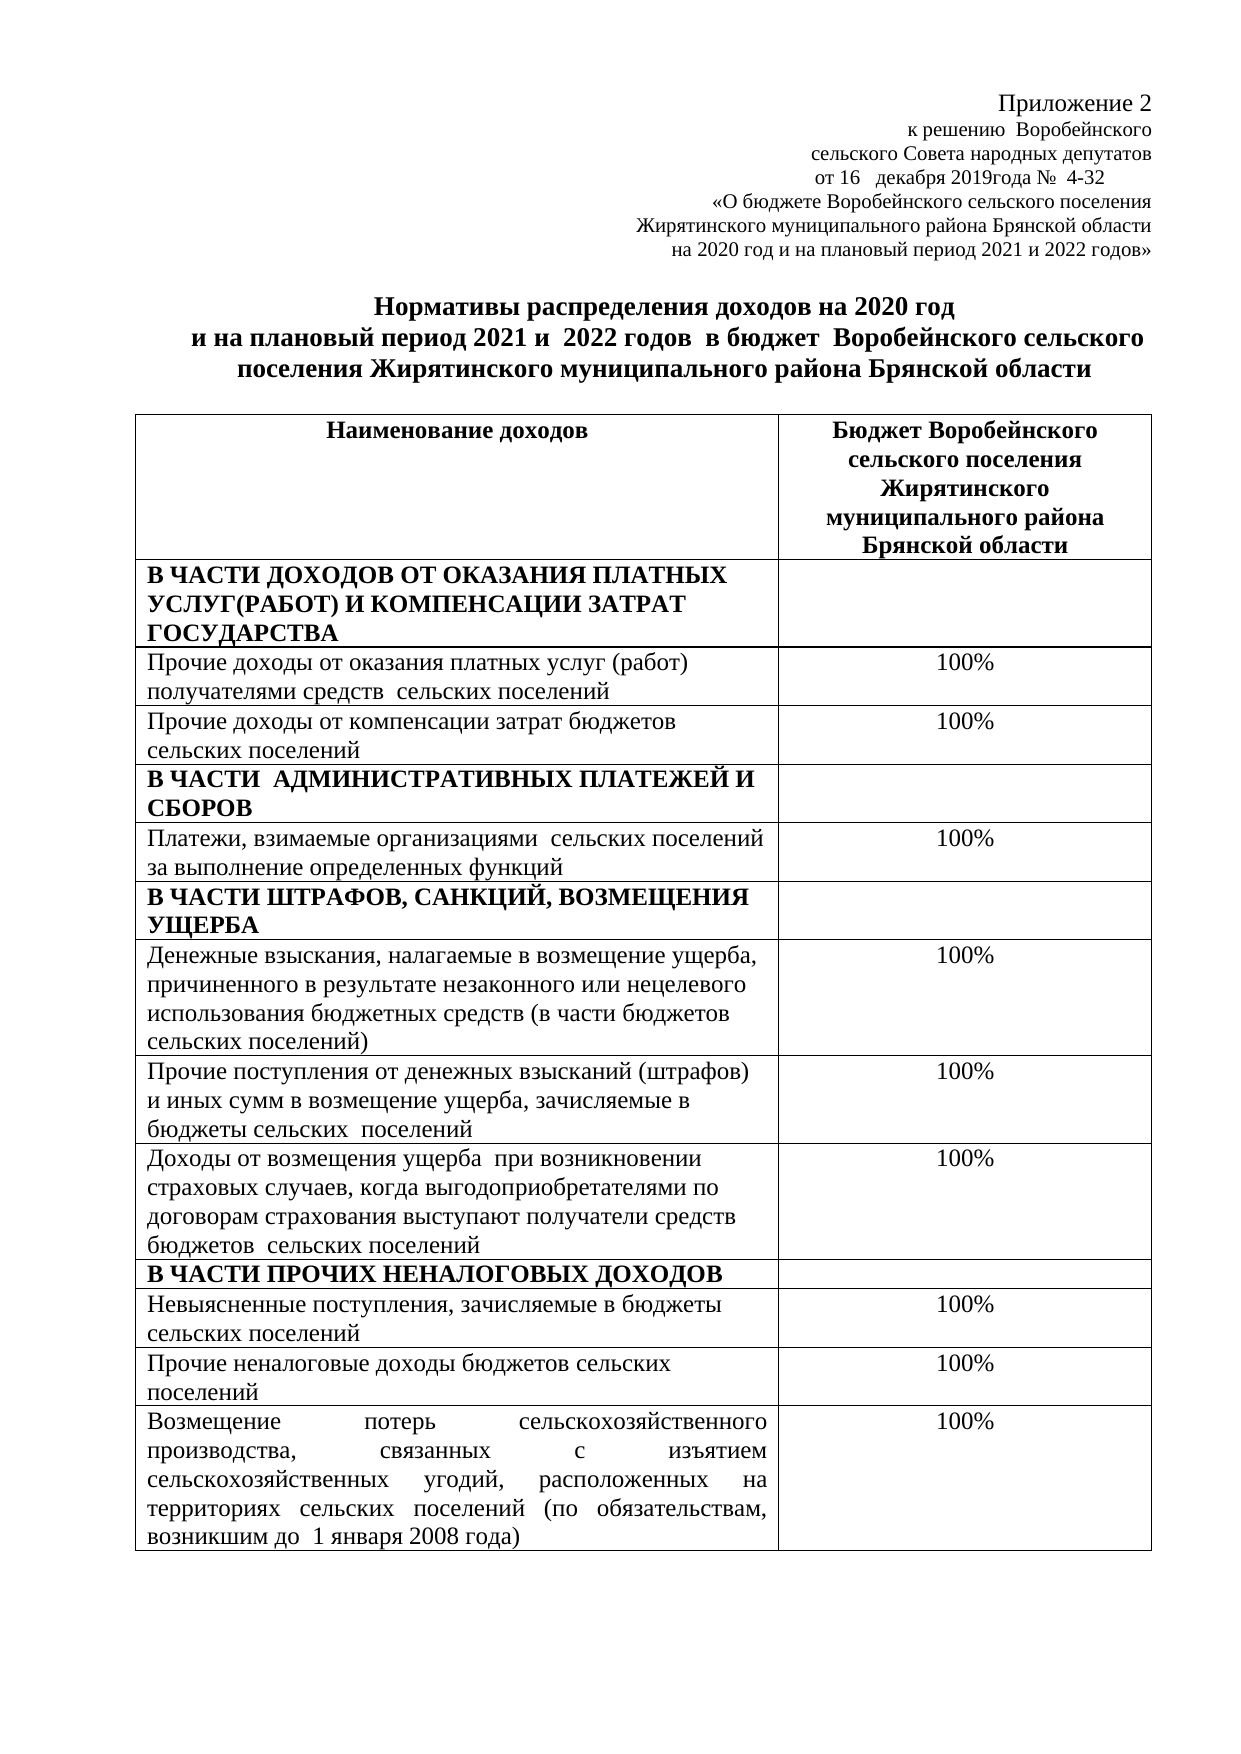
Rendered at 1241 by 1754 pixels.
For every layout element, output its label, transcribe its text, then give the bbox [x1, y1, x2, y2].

table_cell Денежные взыскания, налагаемые в возмещение ущерба, причиненного в результате незаконного или нецелевого использования бюджетных средств (в части бюджетов сельских поселений) [136, 940, 778, 1055]
table_cell Прочие поступления от денежных взысканий (штрафов) и иных сумм в возмещение ущерба, зачисляемые в бюджеты сельских поселений [136, 1056, 778, 1142]
table_cell 100% [779, 1056, 1151, 1142]
table_cell Возмещение потерь сельскохозяйственного производства, связанных с изъятием сельскохозяйственных угодий, расположенных на территориях сельских поселений (по обязательствам, возникшим до 1 января 2008 года) [136, 1406, 778, 1550]
text сельского Совета народных депутатов [177, 141, 1152, 165]
table_cell 100% [779, 648, 1151, 705]
table_cell Невыясненные поступления, зачисляемые в бюджеты сельских поселений [136, 1289, 778, 1347]
text Приложение 2 [177, 88, 1152, 117]
table_cell 100% [779, 706, 1151, 763]
table_cell [779, 560, 1151, 646]
table_cell Доходы от возмещения ущерба при возникновении страховых случаев, когда выгодоприобретателями по договорам страхования выступают получатели средств бюджетов сельских поселений [136, 1144, 778, 1258]
table_cell 100% [779, 1289, 1151, 1347]
table_cell В ЧАСТИ АДМИНИСТРАТИВНЫХ ПЛАТЕЖЕЙ И СБОРОВ [136, 765, 778, 822]
table_cell [779, 1260, 1151, 1288]
table_header Наименование доходов [136, 415, 778, 559]
text Нормативы распределения доходов на 2020 год [177, 290, 1152, 321]
text и на плановый период 2021 и 2022 годов в бюджет Воробейнского сельского поселения Жирятинского муниципального района Брянской области [177, 321, 1152, 383]
table_cell 100% [779, 1406, 1151, 1550]
table_cell Платежи, взимаемые организациями сельских поселений за выполнение определенных функций [136, 823, 778, 881]
table_cell 100% [779, 940, 1151, 1055]
text от 16 декабря 2019года № 4-32 . [177, 165, 1152, 189]
table_header Бюджет Воробейнского сельского поселения Жирятинского муниципального района Брянской области [779, 415, 1151, 559]
table_cell В ЧАСТИ ШТРАФОВ, САНКЦИЙ, ВОЗМЕЩЕНИЯ УЩЕРБА [136, 882, 778, 939]
text «О бюджете Воробейнского сельского поселения Жирятинского муниципального района Брянской области на 2020 год и на плановый период 2021 и 2022 годов» [620, 189, 1152, 261]
table_cell Прочие доходы от компенсации затрат бюджетов сельских поселений [136, 706, 778, 763]
table_cell Прочие доходы от оказания платных услуг (работ) получателями средств сельских поселений [136, 648, 778, 705]
table_cell [779, 765, 1151, 822]
table_cell В ЧАСТИ ДОХОДОВ ОТ ОКАЗАНИЯ ПЛАТНЫХ УСЛУГ(РАБОТ) И КОМПЕНСАЦИИ ЗАТРАТ ГОСУДАРСТВА [136, 560, 778, 646]
table_cell Прочие неналоговые доходы бюджетов сельских поселений [136, 1348, 778, 1405]
text к решению Воробейнского [177, 117, 1152, 141]
table_cell 100% [779, 1348, 1151, 1405]
table_cell В ЧАСТИ ПРОЧИХ НЕНАЛОГОВЫХ ДОХОДОВ [136, 1260, 778, 1288]
table_cell 100% [779, 1144, 1151, 1258]
table_cell [779, 882, 1151, 939]
table_cell 100% [779, 823, 1151, 881]
